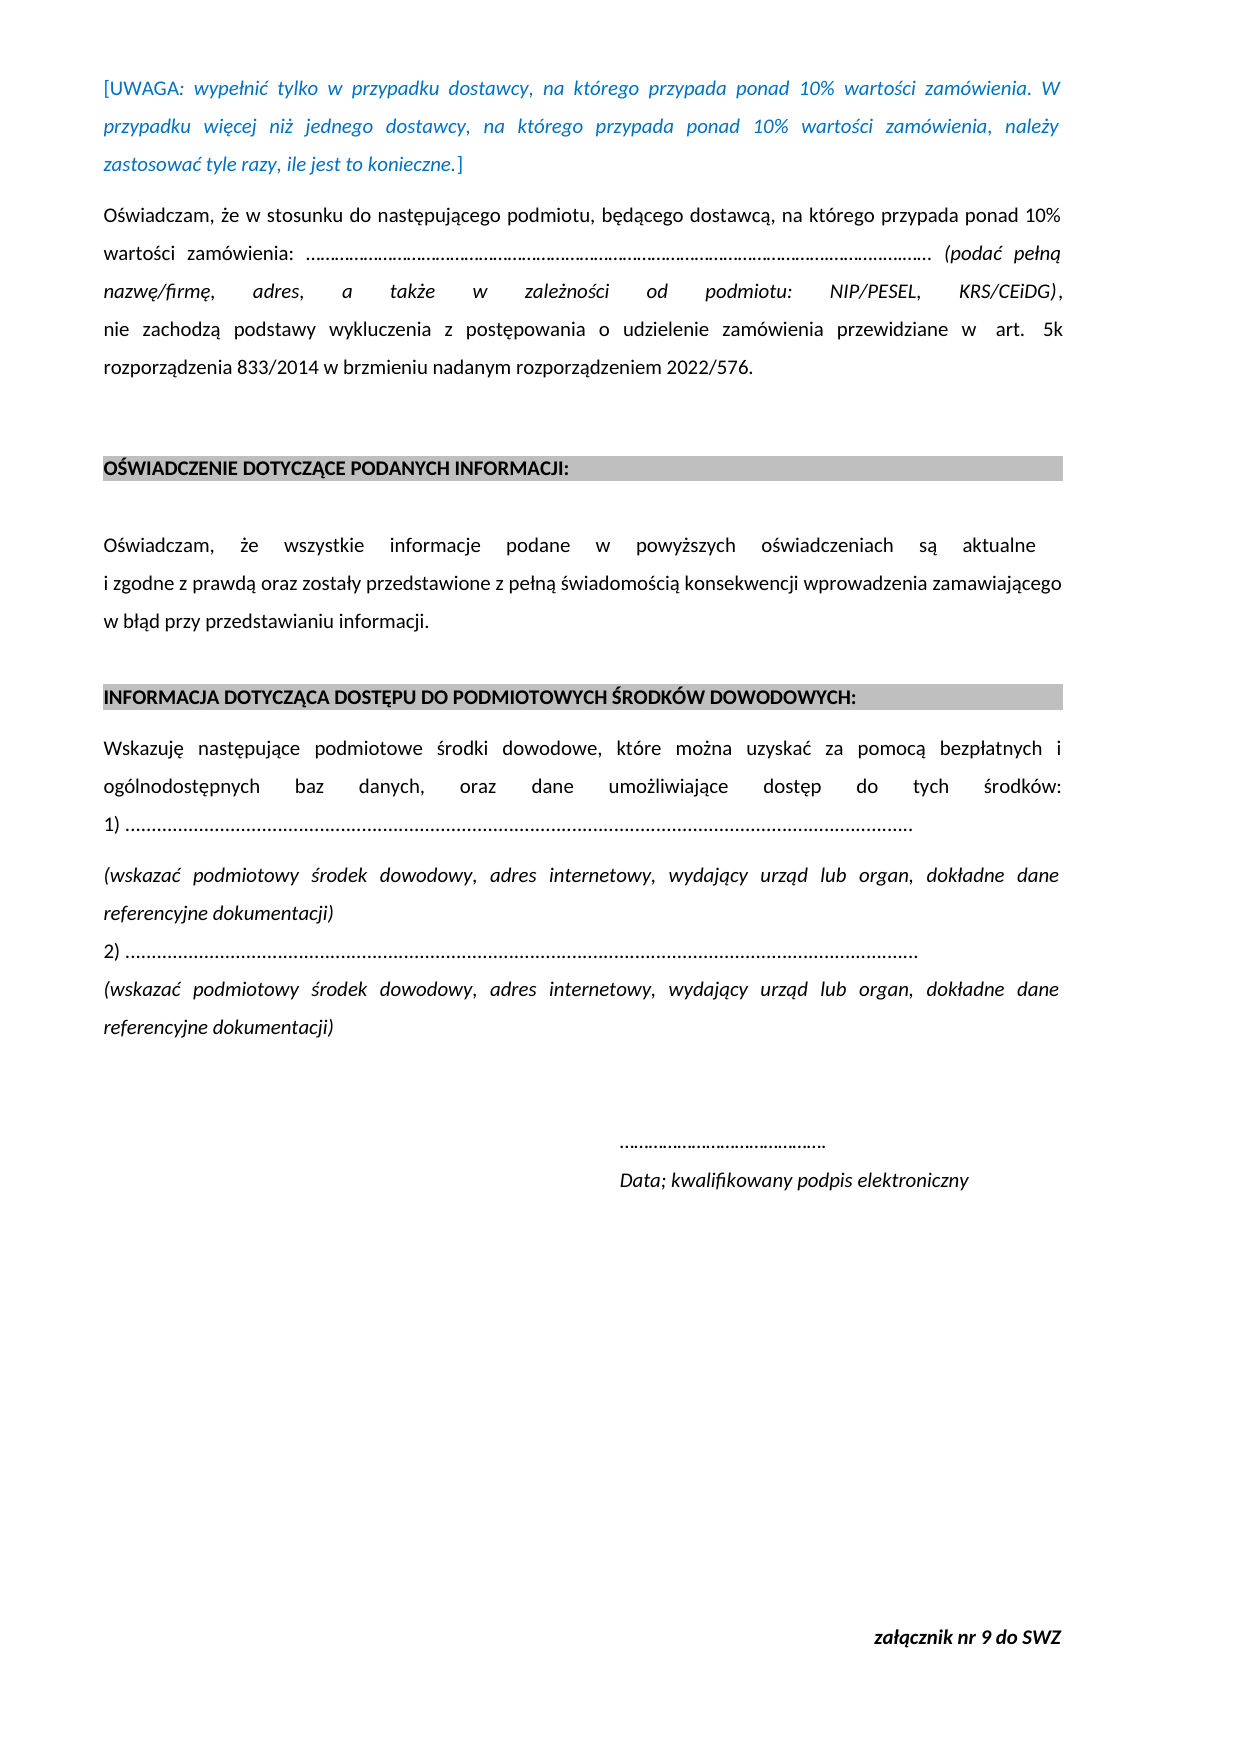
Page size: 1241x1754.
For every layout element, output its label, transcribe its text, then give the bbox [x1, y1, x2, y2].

text INFORMACJA DOTYCZĄCA DOSTĘPU DO PODMIOTOWYCH ŚRODKÓW DOWODOWYCH: [103, 684, 1063, 710]
text ……………………………………. [103, 1129, 1063, 1154]
text Data; kwalifikowany podpis elektroniczny [103, 1167, 1063, 1192]
text Wskazuję następujące podmiotowe środki dowodowe, które można uzyskać za pomocą bezpłatnych i ogólnodostępnych baz danych, oraz dane umożliwiające dostęp do tych środków: 1) ...................................................................................................................................................... [103, 735, 1063, 837]
text 2) ....................................................................................................................................................... [103, 938, 1063, 963]
text (wskazać podmiotowy środek dowodowy, adres internetowy, wydający urząd lub organ, dokładne dane referencyjne dokumentacji) [103, 862, 1063, 925]
text Oświadczam, że wszystkie informacje podane w powyższych oświadczeniach są aktualne i zgodne z prawdą oraz zostały przedstawione z pełną świadomością konsekwencji wprowadzenia zamawiającego w błąd przy przedstawianiu informacji. [103, 532, 1063, 633]
text [UWAGA: wypełnić tylko w przypadku dostawcy, na którego przypada ponad 10% wartości zamówienia. W przypadku więcej niż jednego dostawcy, na którego przypada ponad 10% wartości zamówienia, należy zastosować tyle razy, ile jest to konieczne.] [103, 75, 1063, 177]
text (wskazać podmiotowy środek dowodowy, adres internetowy, wydający urząd lub organ, dokładne dane referencyjne dokumentacji) [103, 976, 1063, 1040]
subtitle załącznik nr 9 do SWZ [103, 1624, 1063, 1650]
text OŚWIADCZENIE DOTYCZĄCE PODANYCH INFORMACJI: [103, 456, 1063, 481]
text Oświadczam, że w stosunku do następującego podmiotu, będącego dostawcą, na którego przypada ponad 10% wartości zamówienia: ……………………………………………………………………………………………….………..….…… (podać pełną nazwę/firmę, adres, a także w zależności od podmiotu: NIP/PESEL, KRS/CEiDG), nie zachodzą podstawy wykluczenia z postępowania o udzielenie zamówienia przewidziane w art. 5k rozporządzenia 833/2014 w brzmieniu nadanym rozporządzeniem 2022/576. [103, 202, 1063, 380]
